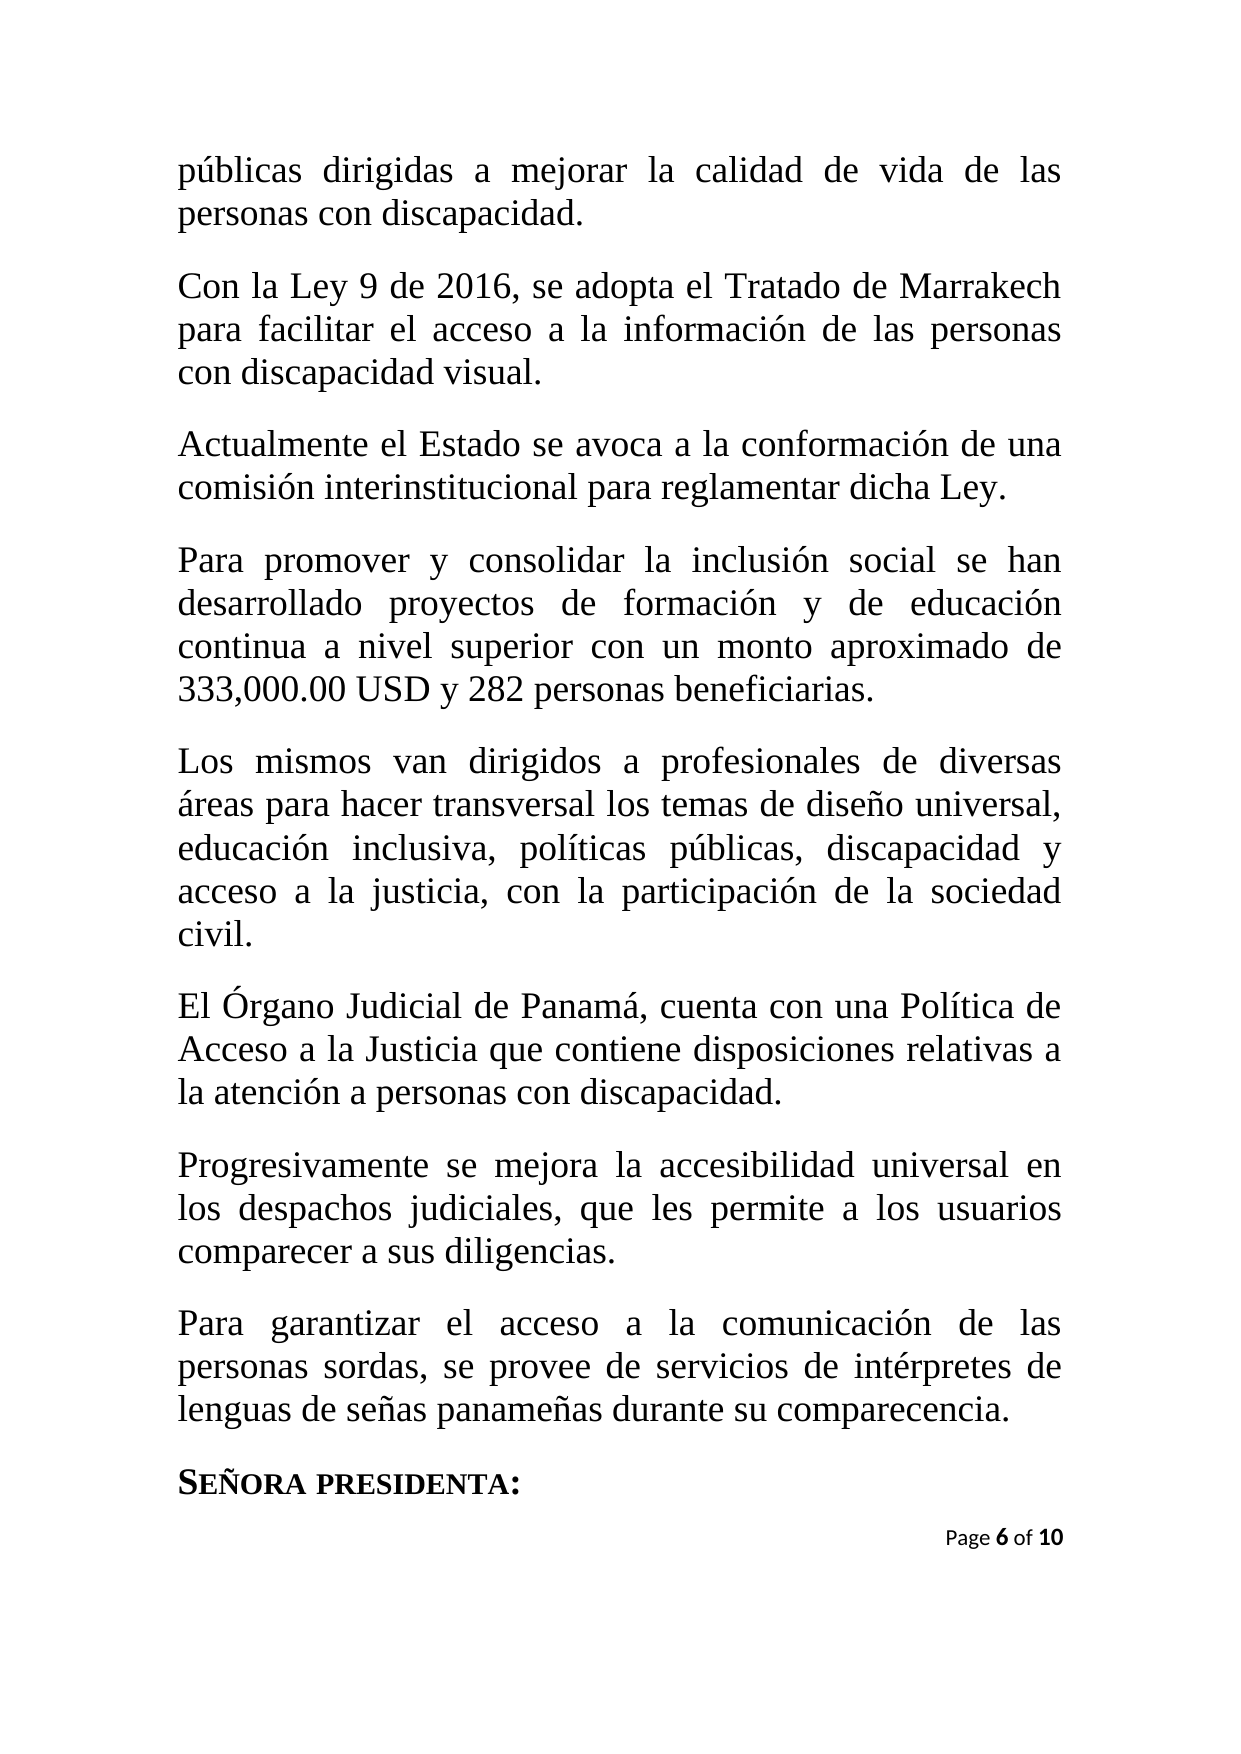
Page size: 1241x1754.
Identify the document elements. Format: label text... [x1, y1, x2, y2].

text El Órgano Judicial de Panamá, cuenta con una Política de Acceso a la Justicia que contiene disposiciones relativas a la atención a personas con discapacidad. [177, 983, 1063, 1113]
text Señora presidenta: [177, 1459, 1063, 1502]
text Para promover y consolidar la inclusión social se han desarrollado proyectos de formación y de educación continua a nivel superior con un monto aproximado de 333,000.00 USD y 282 personas beneficiarias. [177, 537, 1063, 709]
text Los mismos van dirigidos a profesionales de diversas áreas para hacer transversal los temas de diseño universal, educación inclusiva, políticas públicas, discapacidad y acceso a la justicia, con la participación de la sociedad civil. [177, 739, 1063, 954]
text Progresivamente se mejora la accesibilidad universal en los despachos judiciales, que les permite a los usuarios comparecer a sus diligencias. [177, 1142, 1063, 1271]
text Actualmente el Estado se avoca a la conformación de una comisión interinstitucional para reglamentar dicha Ley. [177, 422, 1063, 508]
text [177, 148, 1063, 234]
text Con la Ley 9 de 2016, se adopta el Tratado de Marrakech para facilitar el acceso a la información de las personas con discapacidad visual. [177, 263, 1063, 392]
text Para garantizar el acceso a la comunicación de las personas sordas, se provee de servicios de intérpretes de lenguas de señas panameñas durante su comparecencia. [177, 1301, 1063, 1430]
